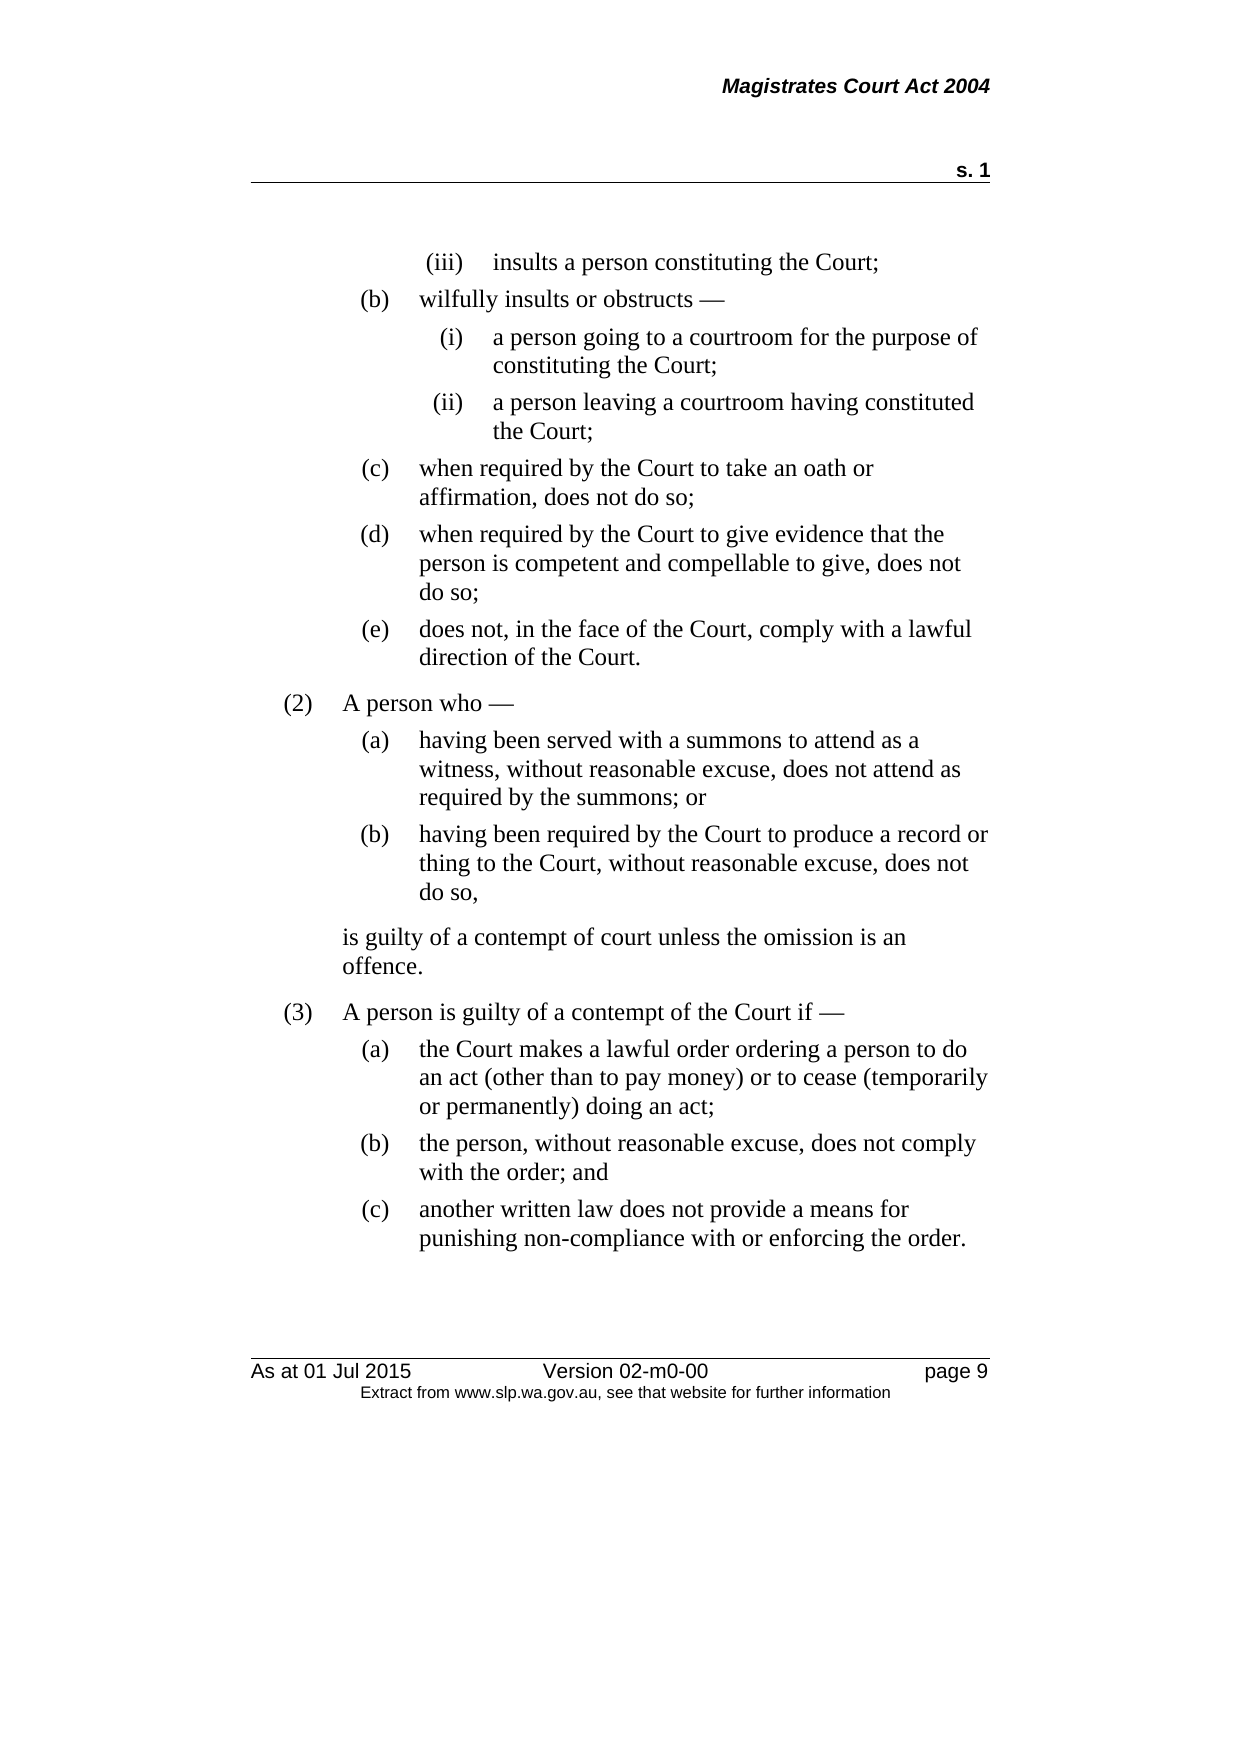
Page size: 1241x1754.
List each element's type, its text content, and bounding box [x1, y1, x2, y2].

text (3) A person is guilty of a contempt of the Court if — [251, 997, 990, 1025]
text (a) the Court makes a lawful order ordering a person to do an act (other than to pay money) or to cease (temporarily or permanently) doing an act; [251, 1034, 990, 1120]
text (ii) a person leaving a courtroom having constituted the Court; [251, 387, 990, 445]
text (a) having been served with a summons to attend as a witness, without reasonable excuse, does not attend as required by the summons; or [251, 725, 990, 811]
text (d) when required by the Court to give evidence that the person is competent and compellable to give, does not do so; [251, 519, 990, 605]
text (i) a person going to a courtroom for the purpose of constituting the Court; [251, 322, 990, 379]
text (e) does not, in the face of the Court, comply with a lawful direction of the Court. [251, 614, 990, 671]
text is guilty of a contempt of court unless the omission is an offence. [251, 922, 990, 980]
text (b) the person, without reasonable excuse, does not comply with the order; and [251, 1128, 990, 1186]
text (iii) insults a person constituting the Court; [251, 247, 990, 276]
text (b) wilfully insults or obstructs — [251, 284, 990, 313]
text (2) A person who — [251, 688, 990, 717]
text (c) another written law does not provide a means for punishing non-compliance with or enforcing the order. [251, 1194, 990, 1252]
text (b) having been required by the Court to produce a record or thing to the Court, without reasonable excuse, does not do so, [251, 819, 990, 906]
text (c) when required by the Court to take an oath or affirmation, does not do so; [251, 453, 990, 511]
